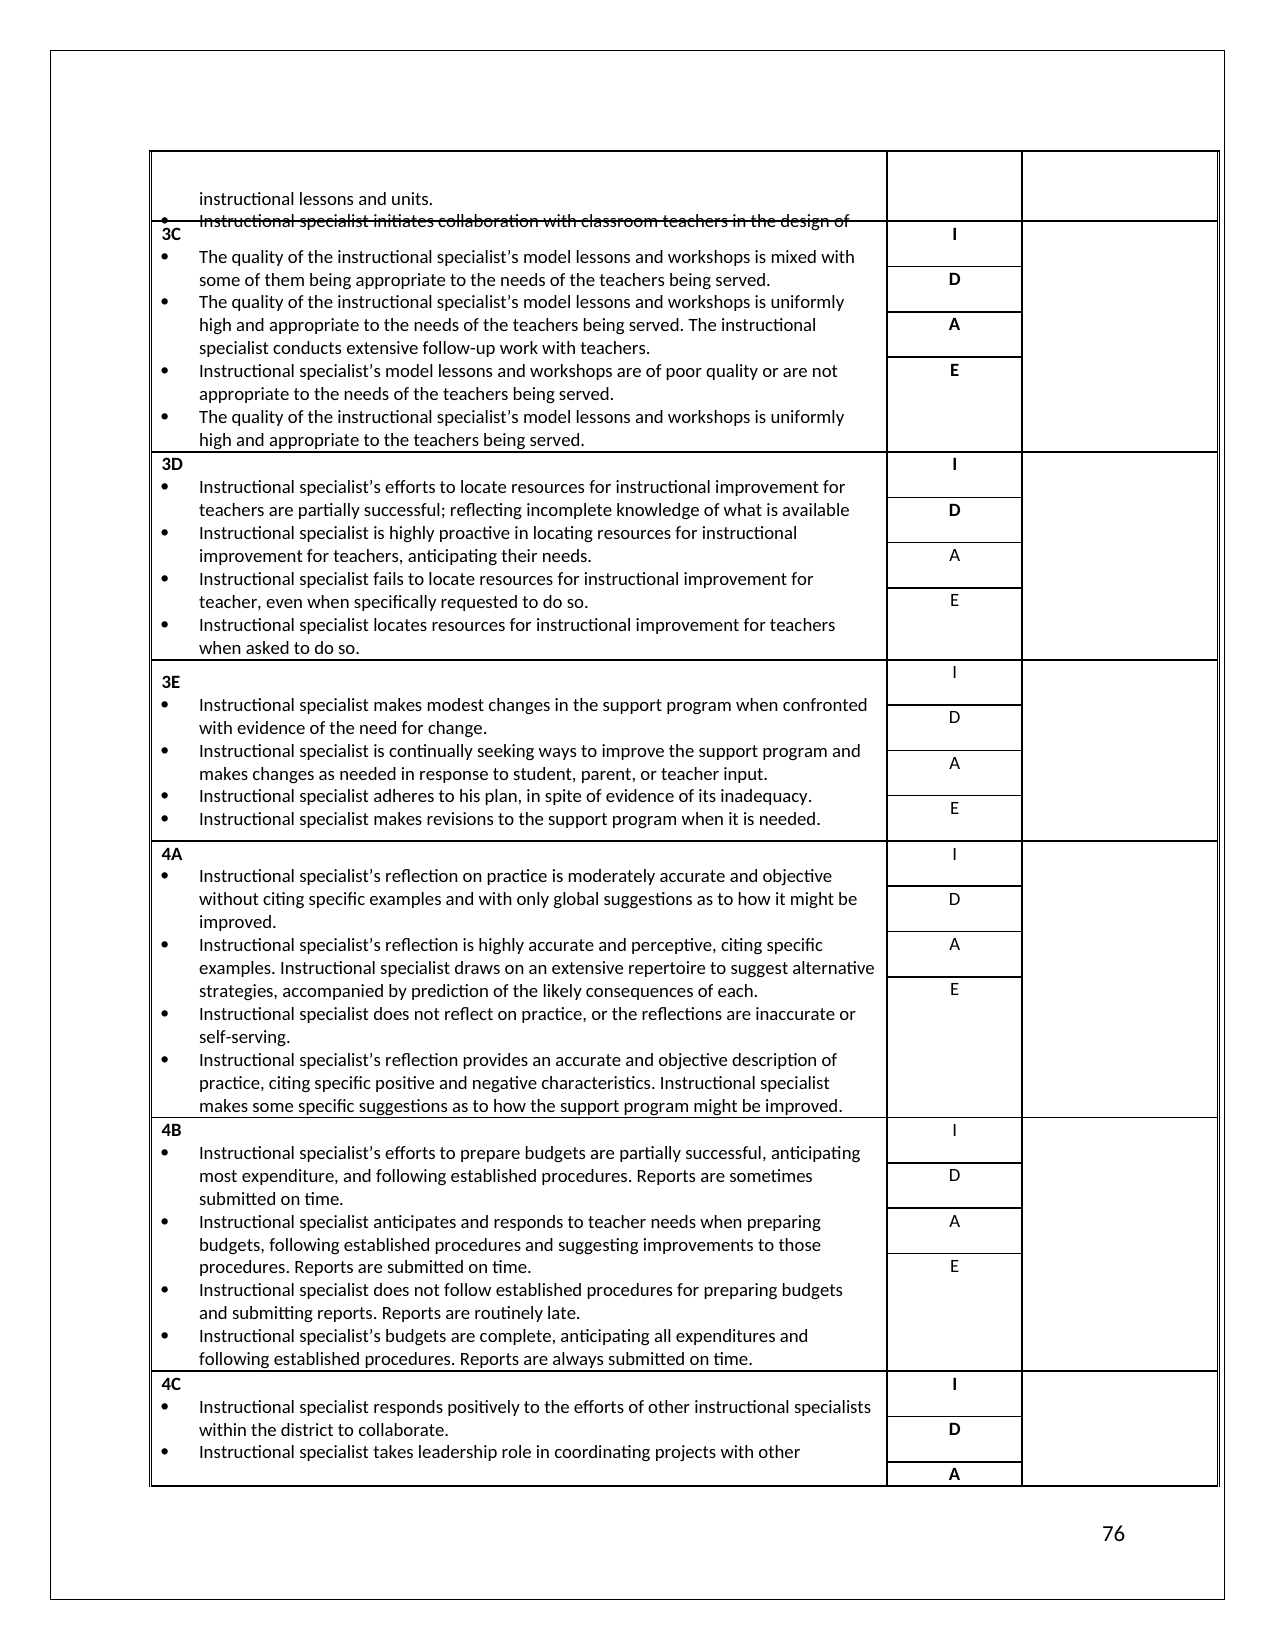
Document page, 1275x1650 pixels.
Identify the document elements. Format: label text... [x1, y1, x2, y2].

table_cell D [888, 267, 1021, 311]
table_cell D [888, 1164, 1021, 1207]
table_cell 4B Instructional specialist’s efforts to prepare budgets are partially successful, anticipating most expenditure, and following established procedures. Reports are sometimes submitted on time. Instructional specialist anticipates and responds to teacher needs when preparing budgets, following established procedures and suggesting improvements to those procedures. Reports are submitted on time. Instructional specialist does not follow established procedures for preparing budgets and submitting reports. Reports are routinely late. Instructional specialist’s budgets are complete, anticipating all expenditures and following established procedures. Reports are always submitted on time. [152, 1118, 886, 1370]
table_cell 4C Instructional specialist responds positively to the efforts of other instructional specialists within the district to collaborate. Instructional specialist takes leadership role in coordinating projects with other instructional specialist within and beyond the district. Instructional specialist makes no effort to collaborate with other instructional specialists within the district. Instructional specialist initiates efforts to collaborate with other instructional specialists within the district. [152, 1372, 886, 1485]
table_cell A [888, 751, 1021, 795]
table_cell E [888, 978, 1021, 1117]
table_cell I [888, 661, 1021, 704]
table_cell [1023, 1118, 1217, 1370]
table_cell 3E Instructional specialist makes modest changes in the support program when confronted with evidence of the need for change. Instructional specialist is continually seeking ways to improve the support program and makes changes as needed in response to student, parent, or teacher input. Instructional specialist adheres to his plan, in spite of evidence of its inadequacy. Instructional specialist makes revisions to the support program when it is needed. [152, 661, 886, 840]
table_cell E [888, 358, 1021, 451]
table_cell E [888, 589, 1021, 659]
table_cell 4A Instructional specialist’s reflection on practice is moderately accurate and objective without citing specific examples and with only global suggestions as to how it might be improved. Instructional specialist’s reflection is highly accurate and perceptive, citing specific examples. Instructional specialist draws on an extensive repertoire to suggest alternative strategies, accompanied by prediction of the likely consequences of each. Instructional specialist does not reflect on practice, or the reflections are inaccurate or self-serving. Instructional specialist’s reflection provides an accurate and objective description of practice, citing specific positive and negative characteristics. Instructional specialist makes some specific suggestions as to how the support program might be improved. [152, 842, 886, 1117]
table_cell D [888, 1417, 1021, 1461]
table_cell 3D Instructional specialist’s efforts to locate resources for instructional improvement for teachers are partially successful; reflecting incomplete knowledge of what is available Instructional specialist is highly proactive in locating resources for instructional improvement for teachers, anticipating their needs. Instructional specialist fails to locate resources for instructional improvement for teacher, even when specifically requested to do so. Instructional specialist locates resources for instructional improvement for teachers when asked to do so. [152, 453, 886, 659]
table_cell [1023, 453, 1217, 659]
table_cell A [888, 1463, 1021, 1485]
table_cell D [888, 887, 1021, 931]
table_cell [1023, 222, 1217, 451]
table_cell D [888, 498, 1021, 542]
table_cell E [888, 152, 1021, 220]
table_cell 3C The quality of the instructional specialist’s model lessons and workshops is mixed with some of them being appropriate to the needs of the teachers being served. The quality of the instructional specialist’s model lessons and workshops is uniformly high and appropriate to the needs of the teachers being served. The instructional specialist conducts extensive follow-up work with teachers. Instructional specialist’s model lessons and workshops are of poor quality or are not appropriate to the needs of the teachers being served. The quality of the instructional specialist’s model lessons and workshops is uniformly high and appropriate to the teachers being served. [152, 222, 886, 451]
table_cell A [888, 932, 1021, 976]
table_cell I [888, 1372, 1021, 1416]
table_cell I [888, 1118, 1021, 1162]
table_cell E [888, 1254, 1021, 1370]
table_cell [1023, 661, 1217, 840]
table_cell I [888, 222, 1021, 266]
table_cell E [888, 796, 1021, 840]
table_cell D [888, 706, 1021, 749]
table_cell I [888, 453, 1021, 496]
table_cell [1023, 842, 1217, 1117]
table_cell A [888, 313, 1021, 356]
table_cell I [888, 842, 1021, 885]
table_cell [1023, 1372, 1217, 1485]
table_cell A [888, 543, 1021, 587]
table_cell A [888, 1209, 1021, 1253]
